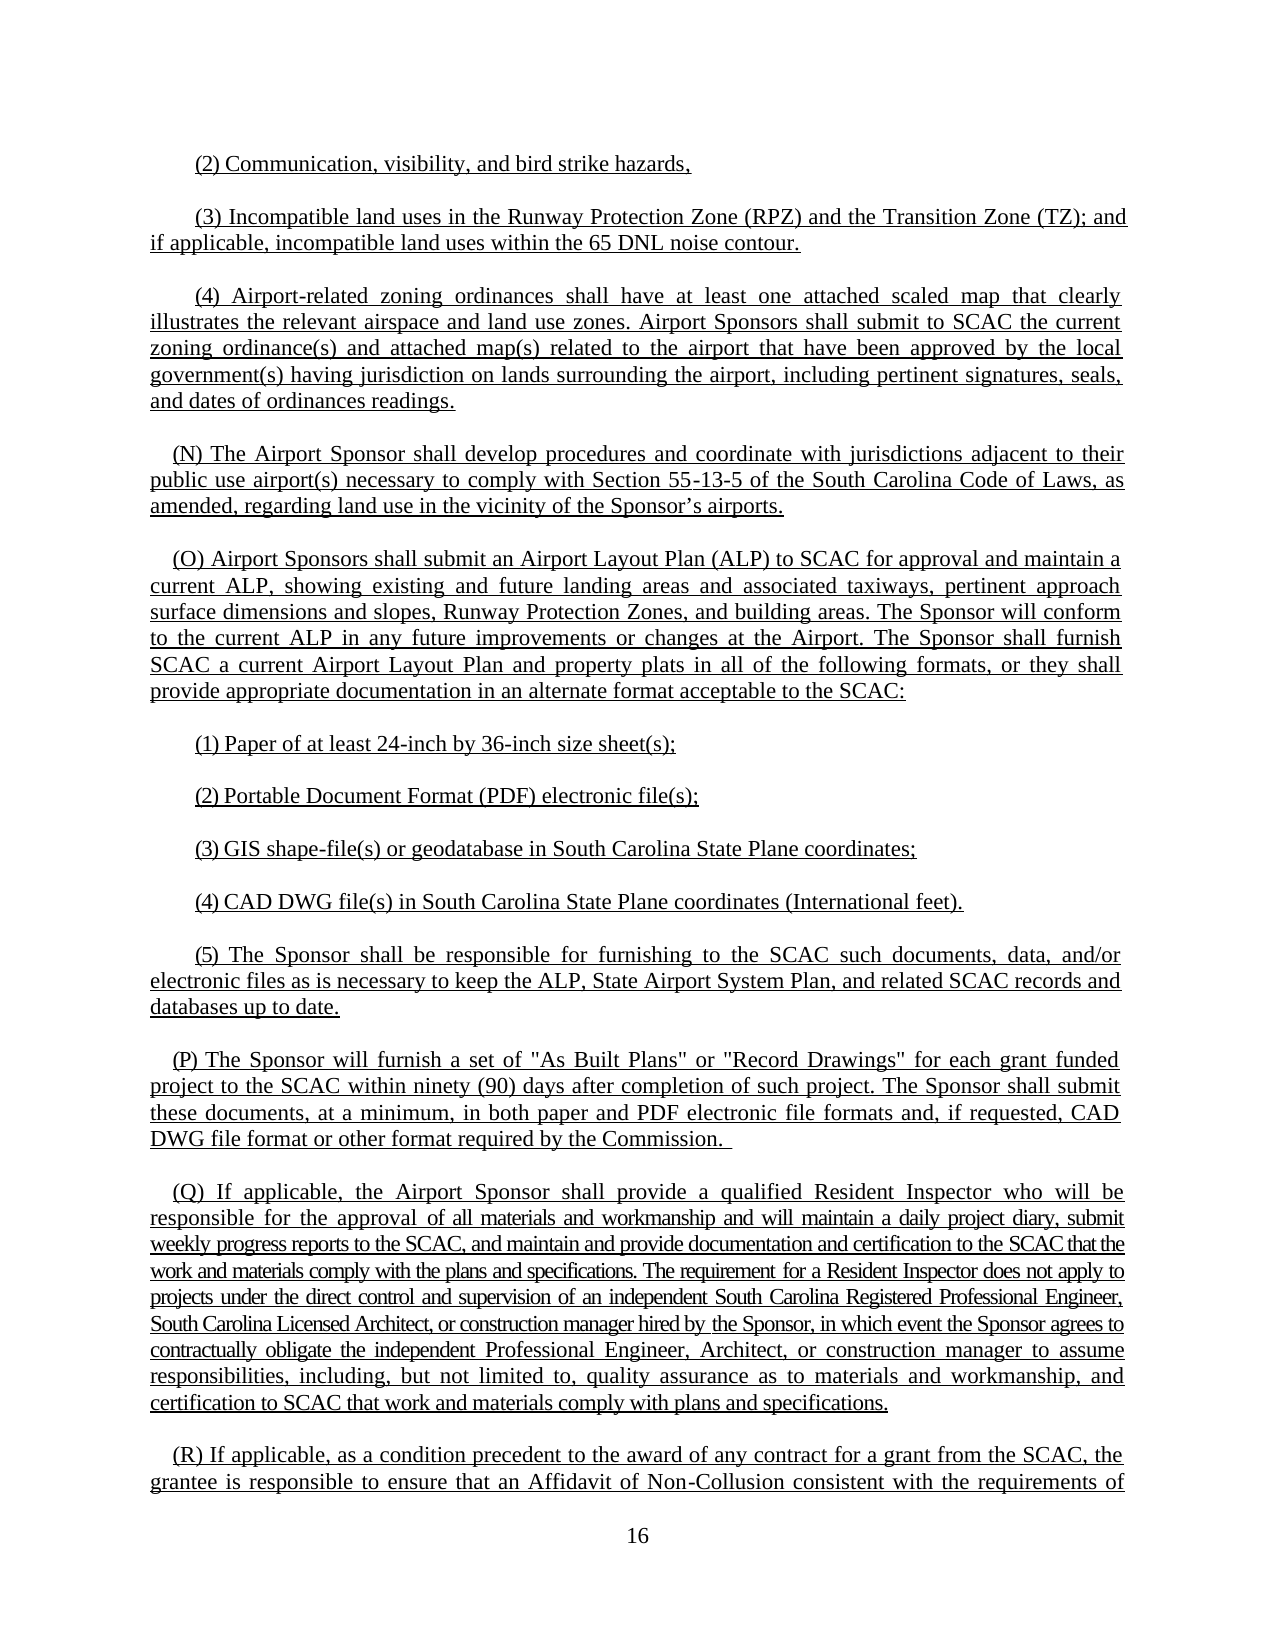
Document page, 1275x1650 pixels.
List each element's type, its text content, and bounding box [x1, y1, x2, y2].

text (4) CAD DWG file(s) in South Carolina State Plane coordinates (International feet). [150, 888, 1075, 914]
text (4) Airport-related zoning ordinances shall have at least one attached scaled map that clearly illustrates the relevant airspace and land use zones. Airport Sponsors shall submit to SCAC the current zoning ordinance(s) and attached map(s) related to the airport that have been approved by the local government(s) having jurisdiction on lands surrounding the airport, including pertinent signatures, seals, and dates of ordinances readings. [150, 282, 1122, 331]
text (Q) If applicable, the Airport Sponsor shall provide a qualified Resident Inspector who will be responsible for the approval of all materials and workmanship and will maintain a daily project diary, submit weekly progress reports to the SCAC, and maintain and provide documentation and certification to the SCAC that the work and materials comply with the plans and specifications. The requirement for a Resident Inspector does not apply to projects under the direct control and supervision of an independent South Carolina Registered Professional Engineer, South Carolina Licensed Architect, or construction manager hired by the Sponsor, in which event the Sponsor agrees to contractually obligate the independent Professional Engineer, Architect, or construction manager to assume responsibilities, including, but not limited to, quality assurance as to materials and workmanship, and certification to SCAC that work and materials comply with plans and specifications. [150, 1281, 1125, 1359]
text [150, 1441, 1125, 1491]
text (4) Airport-related zoning ordinances shall have at least one attached scaled map that clearly illustrates the relevant airspace and land use zones. Airport Sponsors shall submit to SCAC the current zoning ordinance(s) and attached map(s) related to the airport that have been approved by the local government(s) having jurisdiction on lands surrounding the airport, including pertinent signatures, seals, and dates of ordinances readings. [150, 385, 1122, 413]
text (P) The Sponsor will furnish a set of "As Built Plans" or "Record Drawings" for each grant funded project to the SCAC within ninety (90) days after completion of such project. The Sponsor shall submit these documents, at a minimum, in both paper and PDF electronic file formats and, if requested, CAD DWG file format or other format required by the Commission. [150, 1123, 1121, 1151]
text (N) The Airport Sponsor shall develop procedures and coordinate with jurisdictions adjacent to their public use airport(s) necessary to comply with Section 55-13-5 of the South Carolina Code of Laws, as amended, regarding land use in the vicinity of the Sponsor’s airports. [150, 490, 1125, 519]
text (1) Paper of at least 24-inch by 36-inch size sheet(s); [150, 730, 1122, 756]
text (O) Airport Sponsors shall submit an Airport Layout Plan (ALP) to SCAC for approval and maintain a current ALP, showing existing and future landing areas and associated taxiways, pertinent approach surface dimensions and slopes, Runway Protection Zones, and building areas. The Sponsor will conform to the current ALP in any future improvements or changes at the Airport. The Sponsor shall furnish SCAC a current Airport Layout Plan and property plats in all of the following formats, or they shall provide appropriate documentation in an alternate format acceptable to the SCAC: [150, 545, 1122, 595]
text (2) Communication, visibility, and bird strike hazards, [150, 150, 1128, 176]
text (P) The Sponsor will furnish a set of "As Built Plans" or "Record Drawings" for each grant funded project to the SCAC within ninety (90) days after completion of such project. The Sponsor shall submit these documents, at a minimum, in both paper and PDF electronic file formats and, if requested, CAD DWG file format or other format required by the Commission. [150, 1096, 1121, 1122]
text (5) The Sponsor shall be responsible for furnishing to the SCAC such documents, data, and/or electronic files as is necessary to keep the ALP, State Airport System Plan, and related SCAC records and databases up to date. [150, 991, 1122, 1020]
text (3) GIS shape-file(s) or geodatabase in South Carolina State Plane coordinates; [150, 835, 1075, 862]
text (3) Incompatible land uses in the Runway Protection Zone (RPZ) and the Transition Zone (TZ); and if applicable, incompatible land uses within the 65 DNL noise contour. [150, 203, 1128, 255]
text (P) The Sponsor will furnish a set of "As Built Plans" or "Record Drawings" for each grant funded project to the SCAC within ninety (90) days after completion of such project. The Sponsor shall submit these documents, at a minimum, in both paper and PDF electronic file formats and, if requested, CAD DWG file format or other format required by the Commission. [150, 1046, 1121, 1095]
text (N) The Airport Sponsor shall develop procedures and coordinate with jurisdictions adjacent to their public use airport(s) necessary to comply with Section 55-13-5 of the South Carolina Code of Laws, as amended, regarding land use in the vicinity of the Sponsor’s airports. [150, 440, 1125, 489]
text (5) The Sponsor shall be responsible for furnishing to the SCAC such documents, data, and/or electronic files as is necessary to keep the ALP, State Airport System Plan, and related SCAC records and databases up to date. [150, 941, 1122, 990]
text (2) Portable Document Format (PDF) electronic file(s); [150, 782, 1125, 809]
